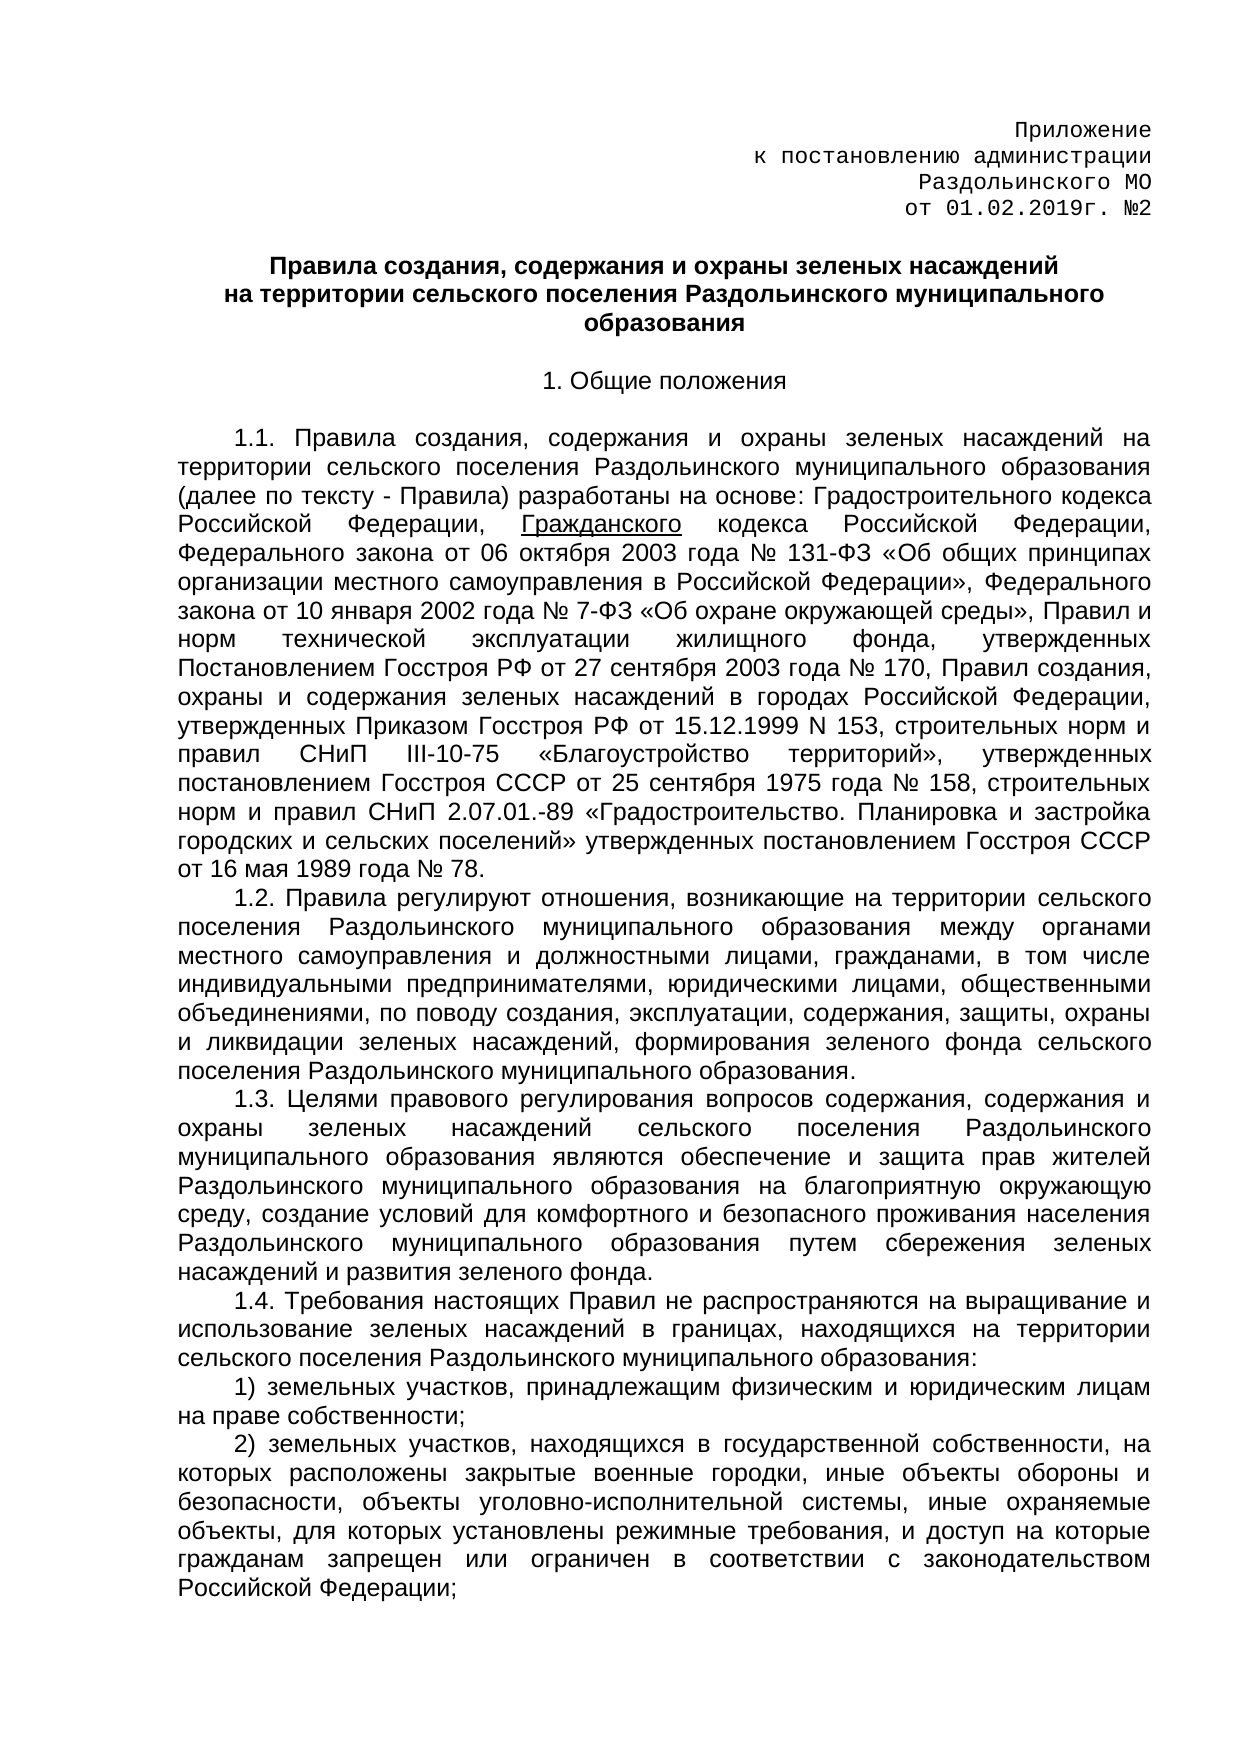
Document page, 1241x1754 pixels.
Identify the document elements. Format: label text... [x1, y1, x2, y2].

text Раздольинского МО [177, 170, 1152, 196]
text 1.4. Требования настоящих Правил не распространяются на выращивание и использование зеленых насаждений в границах, находящихся на территории сельского поселения Раздольинского муниципального образования: [177, 1286, 1152, 1372]
text к постановлению администрации [177, 144, 1152, 170]
title Правила создания, содержания и охраны зеленых насаждений [177, 251, 1152, 279]
text 2) земельных участков, находящихся в государственной собственности, на которых расположены закрытые военные городки, иные объекты обороны и безопасности, объекты уголовно-исполнительной системы, иные охраняемые объекты, для которых установлены режимные требования, и доступ на которые гражданам запрещен или ограничен в соответствии с законодательством Российской Федерации; [177, 1429, 1152, 1602]
title на территории сельского поселения Раздольинского муниципального образования [177, 279, 1152, 337]
text от 01.02.2019г. №2 [177, 196, 1152, 222]
text 1.2. Правила регулируют отношения, возникающие на территории сельского поселения Раздольинского муниципального образования между органами местного самоуправления и должностными лицами, гражданами, в том числе индивидуальными предпринимателями, юридическими лицами, общественными объединениями, по поводу создания, эксплуатации, содержания, защиты, охраны и ликвидации зеленых насаждений, формирования зеленого фонда сельского поселения Раздольинского муниципального образования. [177, 883, 1152, 1084]
title 1. Общие положения [177, 366, 1152, 394]
text 1.1. Правила создания, содержания и охраны зеленых насаждений на территории сельского поселения Раздольинского муниципального образования (далее по тексту - Правила) разработаны на основе: Градостроительного кодекса Российской Федерации, Гражданского кодекса Российской Федерации, Федерального закона от 06 октября 2003 года № 131-ФЗ «Об общих принципах организации местного самоуправления в Российской Федерации», Федерального закона от 10 января 2002 года № 7-ФЗ «Об охране окружающей среды», Правил и норм технической эксплуатации жилищного фонда, утвержденных Постановлением Госстроя РФ от 27 сентября 2003 года № 170, Правил создания, охраны и содержания зеленых насаждений в городах Российской Федерации, утвержденных Приказом Госстроя РФ от 15.12.1999 N 153, строительных норм и правил СНиП III-10-75 «Благоустройство территорий», утвержденных постановлением Госстроя СССР от 25 сентября 1975 года № 158, строительных норм и правил СНиП 2.07.01.-89 «Градостроительство. Планировка и застройка городских и сельских поселений» утвержденных постановлением Госстроя СССР от 16 мая 1989 года № 78. [177, 423, 1152, 883]
text Приложение [177, 118, 1152, 144]
text 1.3. Целями правового регулирования вопросов содержания, содержания и охраны зеленых насаждений сельского поселения Раздольинского муниципального образования являются обеспечение и защита прав жителей Раздольинского муниципального образования на благоприятную окружающую среду, создание условий для комфортного и безопасного проживания населения Раздольинского муниципального образования путем сбережения зеленых насаждений и развития зеленого фонда. [177, 1084, 1152, 1286]
text 1) земельных участков, принадлежащим физическим и юридическим лицам на праве собственности; [177, 1372, 1152, 1429]
